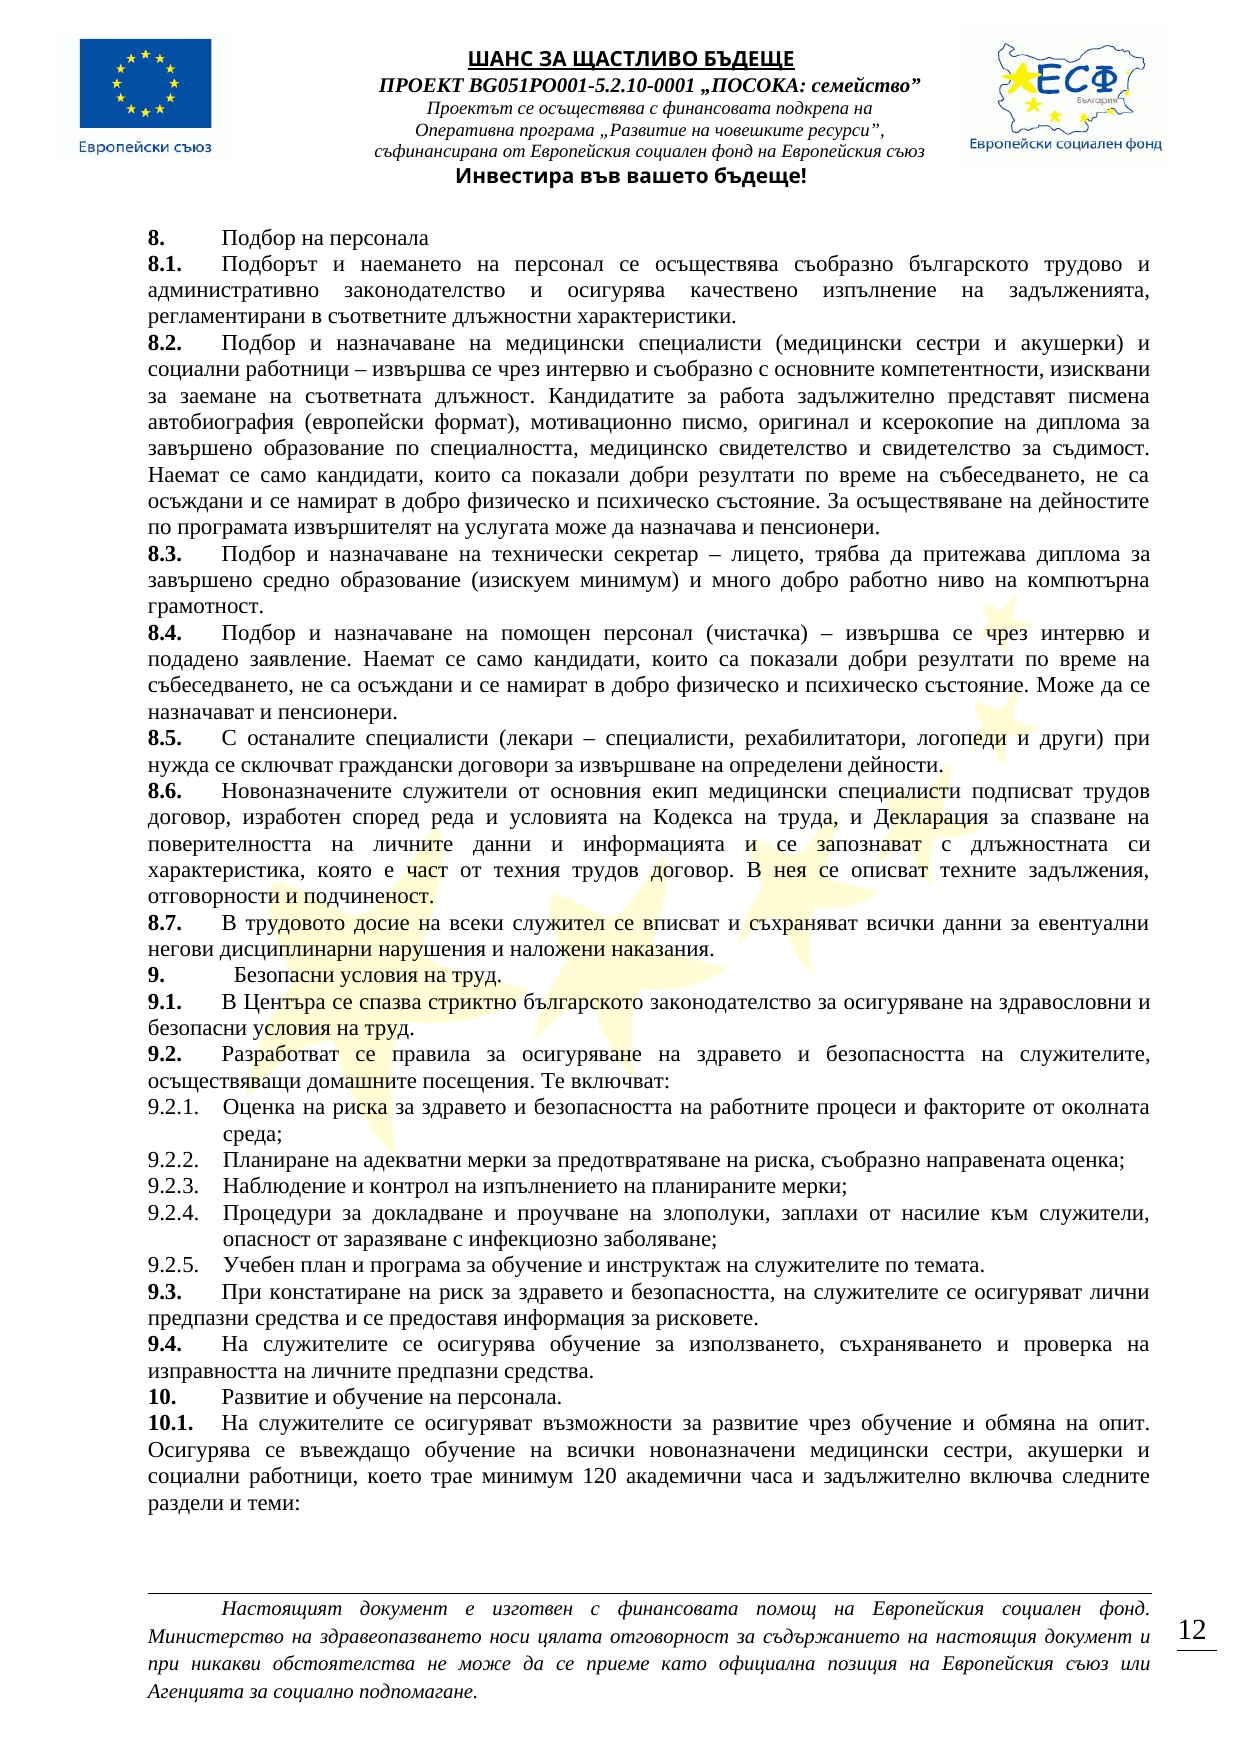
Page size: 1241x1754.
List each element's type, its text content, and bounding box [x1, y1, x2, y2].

text 8.3. Подбор и назначаване на технически секретар – лицето, трябва да притежава диплома за завършено средно образование (изискуем минимум) и много добро работно ниво на компютърна грамотност. [148, 540, 1152, 619]
text 9.1. В Центъра се спазва стриктно българското законодателство за осигуряване на здравословни и безопасни условия на труд. [148, 988, 1152, 1041]
text 9.4. На служителите се осигурява обучение за използването, съхраняването и проверка на изправността на личните предпазни средства. [148, 1330, 1152, 1383]
picture [962, 26, 1169, 171]
list Наблюдение и контрол на изпълнението на планираните мерки; [148, 1172, 1152, 1199]
list Процедури за докладване и проучване на злополуки, заплахи от насилие към служители, опасност от заразяване с инфекциозно заболяване; [148, 1199, 1152, 1251]
text 8.7. В трудовото досие на всеки служител се вписват и съхраняват всички данни за евентуални негови дисциплинарни нарушения и наложени наказания. [148, 909, 1152, 961]
text 9.3. При констатиране на риск за здравето и безопасността, на служителите се осигуряват лични предпазни средства и се предоставя информация за рисковете. [148, 1278, 1152, 1330]
text 8.2. Подбор и назначаване на медицински специалисти (медицински сестри и акушерки) и социални работници – извършва се чрез интервю и съобразно с основните компетентности, изисквани за заемане на съответната длъжност. Кандидатите за работа задължително представят писмена автобиография (европейски формат), мотивационно писмо, оригинал и ксерокопие на диплома за завършено образование по специалността, медицинско свидетелство и свидетелство за съдимост. Наемат се само кандидати, които са показали добри резултати по време на събеседването, не са осъждани и се намират в добро физическо и психическо състояние. За осъществяване на дейностите по програмата извършителят на услугата може да назначава и пенсионери. [148, 329, 1152, 540]
list Планиране на адекватни мерки за предотвратяване на риска, съобразно направената оценка; [148, 1146, 1152, 1172]
text 8.5. С останалите специалисти (лекари – специалисти, рехабилитатори, логопеди и други) при нужда се сключват граждански договори за извършване на определени дейности. [148, 724, 1152, 777]
text 8.1. Подборът и наемането на персонал се осъществява съобразно българското трудово и административно законодателство и осигурява качествено изпълнение на задълженията, регламентирани в съответните длъжностни характеристики. [148, 250, 1152, 329]
text 8.6. Новоназначените служители от основния екип медицински специалисти подписват трудов договор, изработен според реда и условията на Кодекса на труда, и Декларация за спазване на поверителността на личните данни и информацията и се запознават с длъжностната си характеристика, която е част от техния трудов договор. В нея се описват техните задължения, отговорности и подчиненост. [148, 777, 1152, 909]
text 8.4. Подбор и назначаване на помощен персонал (чистачка) – извършва се чрез интервю и подадено заявление. Наемат се само кандидати, които са показали добри резултати по време на събеседването, не са осъждани и се намират в добро физическо и психическо състояние. Може да се назначават и пенсионери. [148, 619, 1152, 724]
text 9.2. Разработват се правила за осигуряване на здравето и безопасността на служителите, осъществяващи домашните посещения. Те включват: [148, 1041, 1152, 1093]
text 10. Развитие и обучение на персонала. [148, 1383, 1152, 1409]
text 8. Подбор на персонала [148, 223, 1152, 250]
list Оценка на риска за здравето и безопасността на работните процеси и факторите от околната среда; [148, 1093, 1152, 1146]
picture [56, 34, 234, 159]
text 10.1. На служителите се осигуряват възможности за развитие чрез обучение и обмяна на опит. Осигурява се въвеждащо обучение на всички новоназначени медицински сестри, акушерки и социални работници, което трае минимум 120 академични часа и задължително включва следните раздели и теми: [148, 1409, 1152, 1515]
list Учебен план и програма за обучение и инструктаж на служителите по темата. [148, 1251, 1152, 1278]
text 9. Безопасни условия на труд. [148, 961, 1152, 988]
